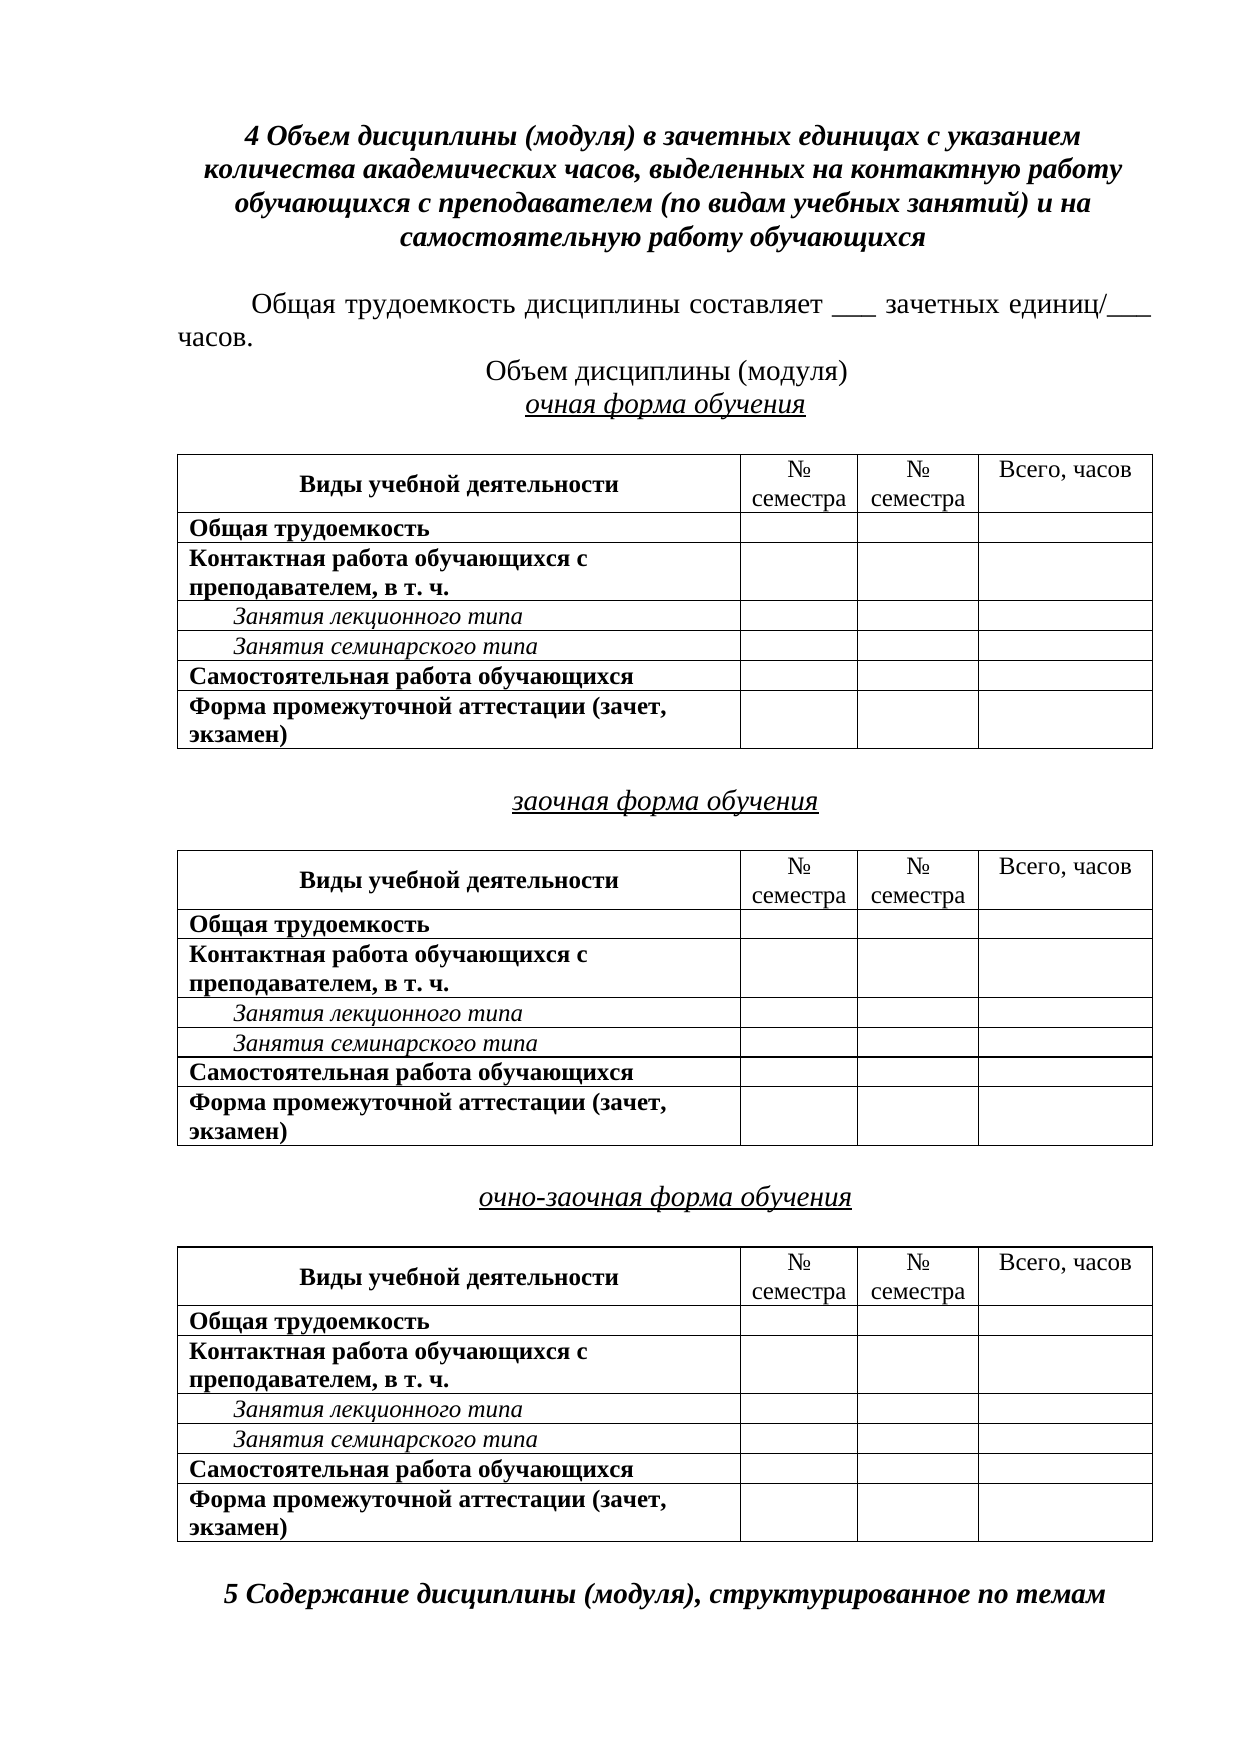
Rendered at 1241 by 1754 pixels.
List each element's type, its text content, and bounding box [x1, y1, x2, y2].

table_header Виды учебной деятельности [178, 455, 740, 512]
table_cell Контактная работа обучающихся с преподавателем, в т. ч. [178, 543, 740, 600]
table_cell [741, 910, 857, 938]
table_cell [979, 631, 1152, 660]
text очно-заочная форма обучения [181, 1179, 1152, 1213]
table_cell [858, 601, 978, 630]
table_cell [979, 939, 1152, 997]
table_cell [741, 1484, 857, 1541]
table_cell [741, 1028, 857, 1056]
table_cell [741, 939, 857, 997]
table_cell [741, 998, 857, 1027]
table_cell [858, 1454, 978, 1483]
table_cell [858, 939, 978, 997]
table_cell [858, 631, 978, 660]
table_cell Форма промежуточной аттестации (зачет, экзамен) [178, 1484, 740, 1541]
table_cell [741, 1394, 857, 1423]
table_cell [979, 1394, 1152, 1423]
table_cell [858, 1087, 978, 1145]
table_header Всего, часов [979, 1248, 1152, 1305]
table_cell [741, 661, 857, 690]
table_cell Занятия семинарского типа [178, 631, 740, 660]
table_cell [979, 998, 1152, 1027]
table_header Виды учебной деятельности [178, 851, 740, 908]
table_cell Занятия лекционного типа [178, 998, 740, 1027]
table_cell [741, 1087, 857, 1145]
table_cell Занятия лекционного типа [178, 601, 740, 630]
table_cell [979, 1306, 1152, 1335]
table_cell Общая трудоемкость [178, 1306, 740, 1335]
table_cell Занятия семинарского типа [178, 1424, 740, 1453]
table_cell Самостоятельная работа обучающихся [178, 661, 740, 690]
table_cell [979, 1454, 1152, 1483]
table_header № семестра [858, 851, 978, 908]
table_cell [858, 661, 978, 690]
table_cell Занятия лекционного типа [178, 1394, 740, 1423]
table_cell [858, 1484, 978, 1541]
table_cell Самостоятельная работа обучающихся [178, 1454, 740, 1483]
text очная форма обучения [181, 386, 1152, 420]
table_cell Форма промежуточной аттестации (зачет, экзамен) [178, 1087, 740, 1145]
table_cell [741, 1336, 857, 1393]
table_cell [741, 543, 857, 600]
table_cell [858, 1424, 978, 1453]
table_cell [741, 601, 857, 630]
table_cell [979, 910, 1152, 938]
table_cell [979, 543, 1152, 600]
table_cell [979, 601, 1152, 630]
text Объем дисциплины (модуля) [181, 353, 1152, 386]
table_header № семестра [858, 1248, 978, 1305]
table_cell [741, 1424, 857, 1453]
table_cell [858, 1058, 978, 1086]
table_cell Общая трудоемкость [178, 513, 740, 542]
table_cell [979, 1424, 1152, 1453]
table_header № семестра [858, 455, 978, 512]
table_cell [741, 631, 857, 660]
table_header № семестра [741, 851, 857, 908]
table_cell [979, 661, 1152, 690]
table_cell [741, 1058, 857, 1086]
table_cell [858, 543, 978, 600]
table_cell Форма промежуточной аттестации (зачет, экзамен) [178, 691, 740, 748]
table_cell [979, 1058, 1152, 1086]
table_cell Самостоятельная работа обучающихся [178, 1058, 740, 1086]
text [181, 1576, 1152, 1609]
table_cell [979, 513, 1152, 542]
table_header Всего, часов [979, 851, 1152, 908]
table_cell [858, 1306, 978, 1335]
table_cell Общая трудоемкость [178, 910, 740, 938]
table_cell [858, 513, 978, 542]
table_cell [858, 910, 978, 938]
text 4 Объем дисциплины (модуля) в зачетных единицах с указанием количества академических часов, выделенных на контактную работу обучающихся с преподавателем (по видам учебных занятий) и на самостоятельную работу обучающихся [177, 118, 1152, 252]
table_cell [741, 513, 857, 542]
table_header № семестра [741, 1248, 857, 1305]
table_header Виды учебной деятельности [178, 1248, 740, 1305]
table_cell [741, 1306, 857, 1335]
table_cell [979, 691, 1152, 748]
table_cell [741, 1454, 857, 1483]
table_cell [858, 1394, 978, 1423]
table_header Всего, часов [979, 455, 1152, 512]
table_cell [979, 1484, 1152, 1541]
text Общая трудоемкость дисциплины составляет ___ зачетных единиц/___ часов. [177, 286, 1152, 353]
table_cell Контактная работа обучающихся с преподавателем, в т. ч. [178, 1336, 740, 1393]
table_cell Контактная работа обучающихся с преподавателем, в т. ч. [178, 939, 740, 997]
table_cell [858, 1028, 978, 1056]
table_cell [858, 691, 978, 748]
table_cell [858, 1336, 978, 1393]
table_cell [979, 1087, 1152, 1145]
table_cell [979, 1028, 1152, 1056]
table_header № семестра [741, 455, 857, 512]
table_cell [858, 998, 978, 1027]
text заочная форма обучения [181, 783, 1152, 816]
table_cell Занятия семинарского типа [178, 1028, 740, 1056]
table_cell [979, 1336, 1152, 1393]
table_cell [741, 691, 857, 748]
